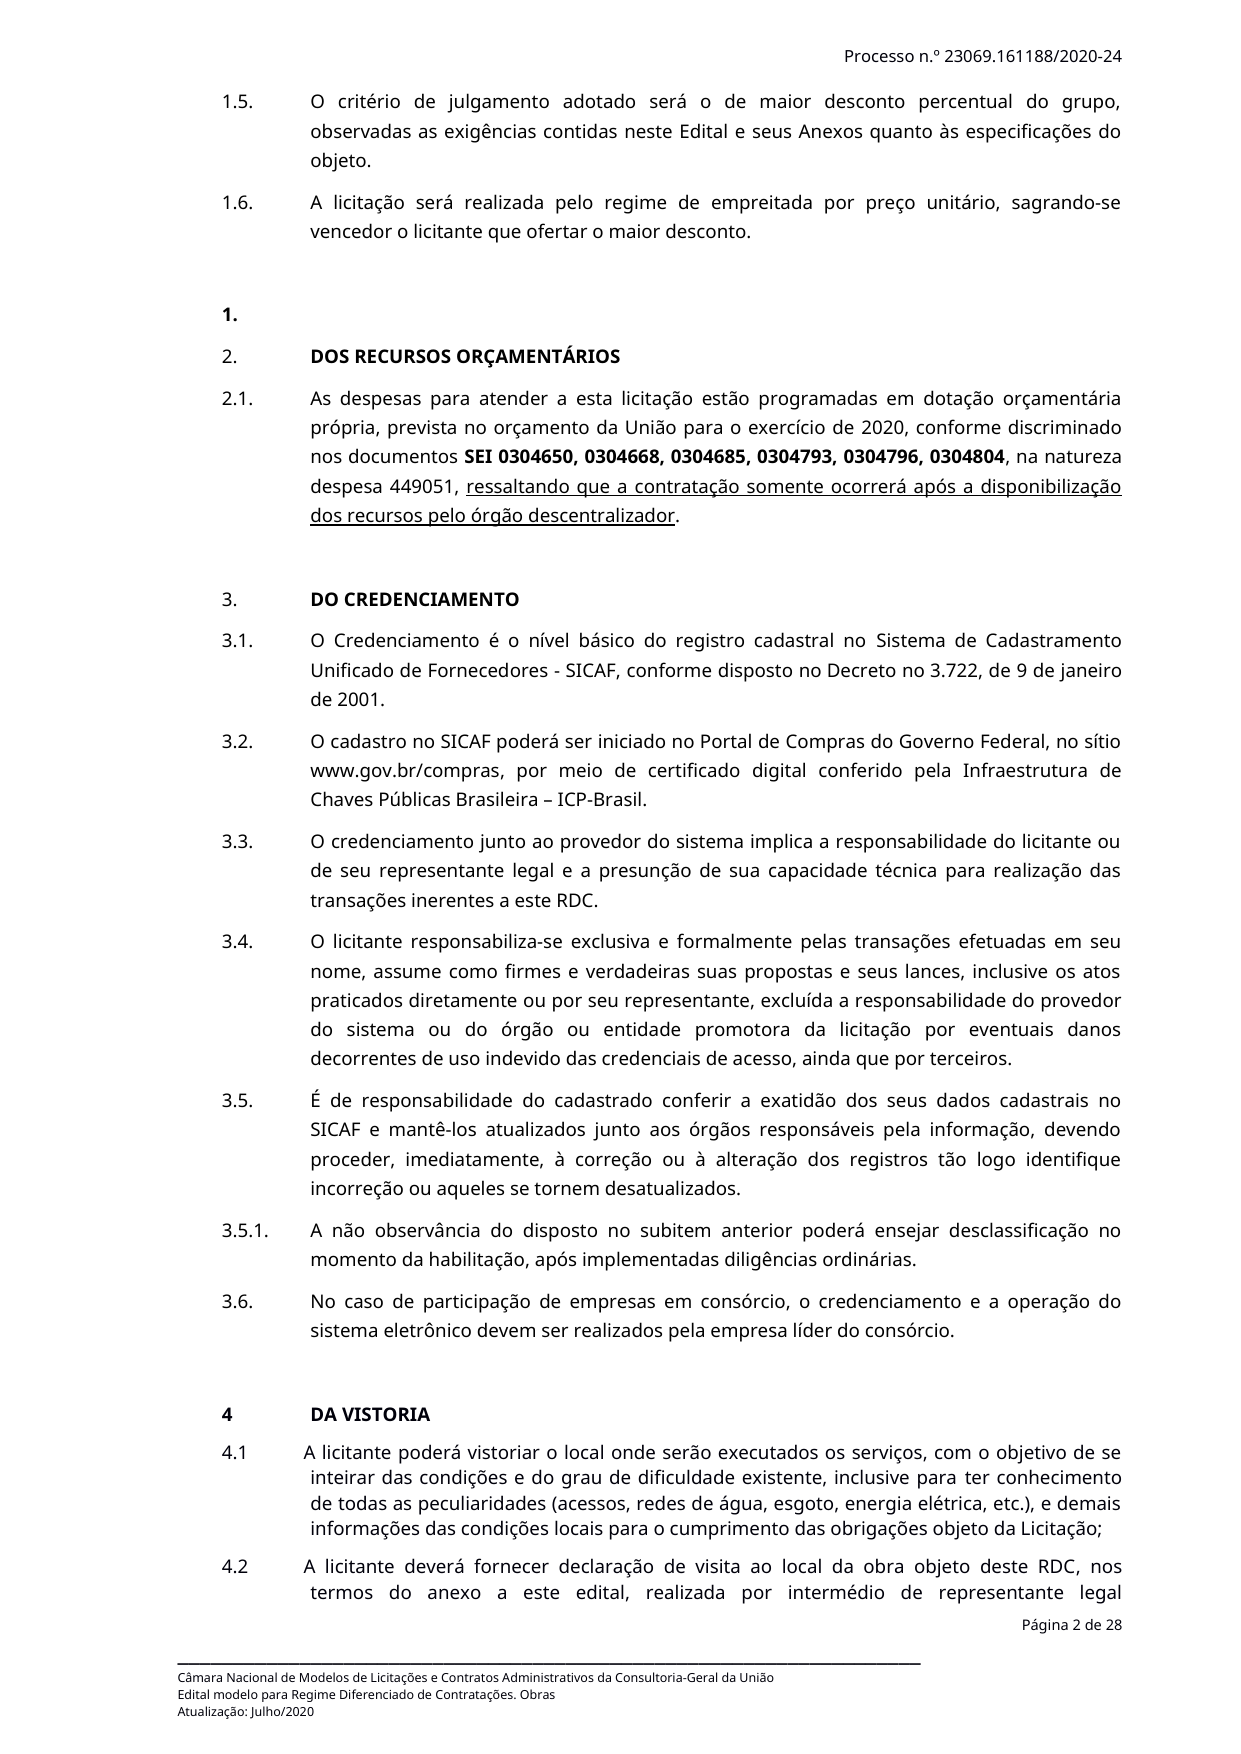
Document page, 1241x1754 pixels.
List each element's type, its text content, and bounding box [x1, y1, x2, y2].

list A licitante poderá vistoriar o local onde serão executados os serviços, com o objetivo de se inteirar das condições e do grau de dificuldade existente, inclusive para ter conhecimento de todas as peculiaridades (acessos, redes de água, esgoto, energia elétrica, etc.), e demais informações das condições locais para o cumprimento das obrigações objeto da Licitação; [222, 1439, 1122, 1541]
list É de responsabilidade do cadastrado conferir a exatidão dos seus dados cadastrais no SICAF e mantê-los atualizados junto aos órgãos responsáveis pela informação, devendo proceder, imediatamente, à correção ou à alteração dos registros tão logo identifique incorreção ou aqueles se tornem desatualizados. [222, 1087, 1122, 1201]
list No caso de participação de empresas em consórcio, o credenciamento e a operação do sistema eletrônico devem ser realizados pela empresa líder do consórcio. [222, 1288, 1122, 1343]
list O cadastro no SICAF poderá ser iniciado no Portal de Compras do Governo Federal, no sítio www.gov.br/compras, por meio de certificado digital conferido pela Infraestrutura de Chaves Públicas Brasileira – ICP-Brasil. [222, 728, 1122, 812]
list O licitante responsabiliza-se exclusiva e formalmente pelas transações efetuadas em seu nome, assume como firmes e verdadeiras suas propostas e seus lances, inclusive os atos praticados diretamente ou por seu representante, excluída a responsabilidade do provedor do sistema ou do órgão ou entidade promotora da licitação por eventuais danos decorrentes de uso indevido das credenciais de acesso, ainda que por terceiros. [222, 929, 1122, 1071]
list As despesas para atender a esta licitação estão programadas em dotação orçamentária própria, prevista no orçamento da União para o exercício de 2020, conforme discriminado nos documentos SEI 0304650, 0304668, 0304685, 0304793, 0304796, 0304804, na natureza despesa 449051, ressaltando que a contratação somente ocorrerá após a disponibilização dos recursos pelo órgão descentralizador. [222, 385, 1122, 528]
list A não observância do disposto no subitem anterior poderá ensejar desclassificação no momento da habilitação, após implementadas diligências ordinárias. [222, 1217, 1122, 1272]
list O critério de julgamento adotado será o de maior desconto percentual do grupo, observadas as exigências contidas neste Edital e seus Anexos quanto às especificações do objeto. [222, 89, 1122, 173]
list O credenciamento junto ao provedor do sistema implica a responsabilidade do licitante ou de seu representante legal e a presunção de sua capacidade técnica para realização das transações inerentes a este RDC. [222, 828, 1122, 912]
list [222, 1553, 1122, 1604]
list DO CREDENCIAMENTO [222, 586, 1122, 611]
list O Credenciamento é o nível básico do registro cadastral no Sistema de Cadastramento Unificado de Fornecedores - SICAF, conforme disposto no Decreto no 3.722, de 9 de janeiro de 2001. [222, 628, 1122, 712]
list A licitação será realizada pelo regime de empreitada por preço unitário, sagrando-se vencedor o licitante que ofertar o maior desconto. [222, 189, 1122, 244]
list DOS RECURSOS ORÇAMENTÁRIOS [222, 343, 1122, 369]
list DA VISTORIA [222, 1401, 1122, 1426]
